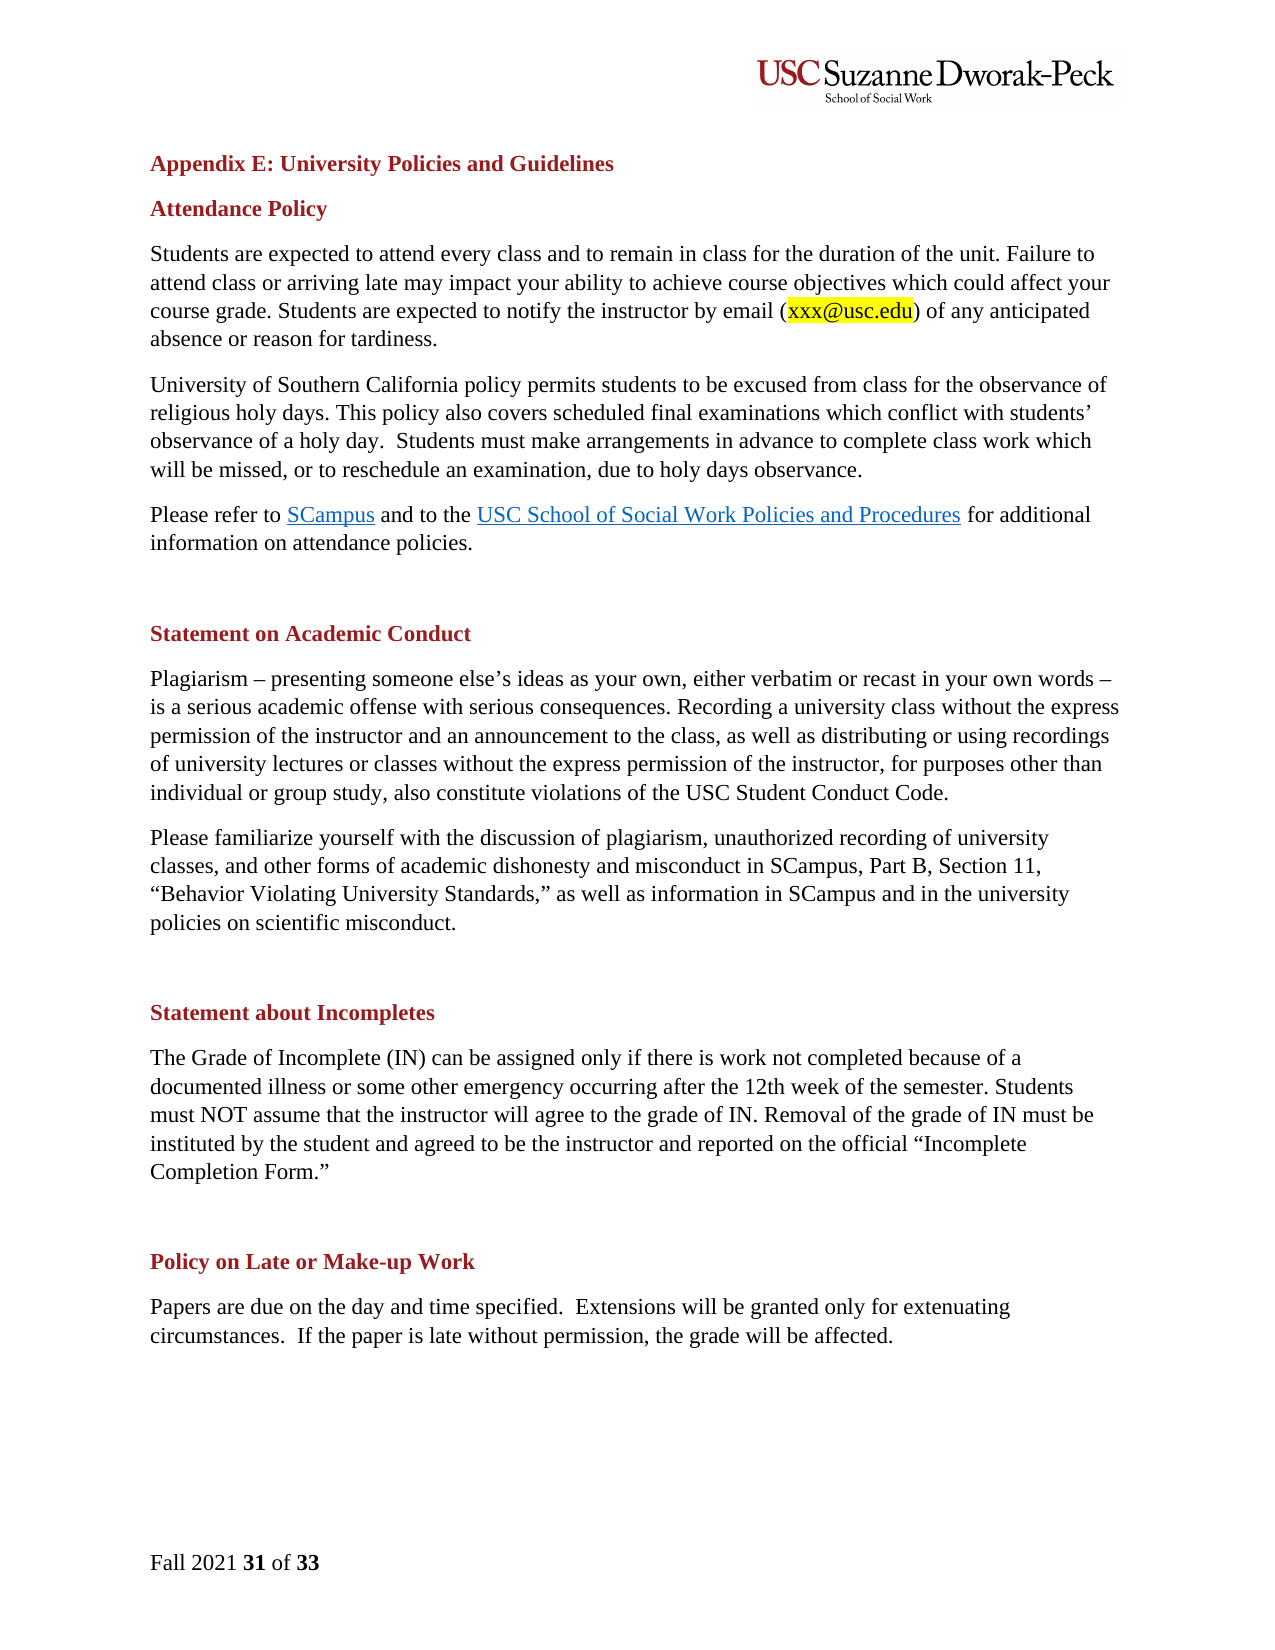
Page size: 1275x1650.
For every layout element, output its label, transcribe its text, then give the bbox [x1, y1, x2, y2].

text Policy on Late or Make-up Work [150, 1248, 1125, 1274]
text Plagiarism – presenting someone else’s ideas as your own, either verbatim or recast in your own words – is a serious academic offense with serious consequences. Recording a university class without the express permission of the instructor and an announcement to the class, as well as distributing or using recordings of university lectures or classes without the express permission of the instructor, for purposes other than individual or group study, also constitute violations of the USC Student Conduct Code. [150, 665, 1125, 805]
text Statement about Incompletes [150, 999, 1125, 1026]
text Please familiarize yourself with the discussion of plagiarism, unauthorized recording of university classes, and other forms of academic dishonesty and misconduct in SCampus, Part B, Section 11, “Behavior Violating University Standards,” as well as information in SCampus and in the university policies on scientific misconduct. [150, 824, 1125, 935]
text Papers are due on the day and time specified. Extensions will be granted only for extenuating circumstances. If the paper is late without permission, the grade will be affected. [150, 1293, 1125, 1348]
text Appendix E: University Policies and Guidelines [150, 150, 1125, 176]
picture [751, 50, 1123, 107]
text Statement on Academic Conduct [150, 620, 1125, 646]
text University of Southern California policy permits students to be excused from class for the observance of religious holy days. This policy also covers scheduled final examinations which conflict with students’ observance of a holy day. Students must make arrangements in advance to complete class work which will be missed, or to reschedule an examination, due to holy days observance. [150, 371, 1125, 482]
text Students are expected to attend every class and to remain in class for the duration of the unit. Failure to attend class or arriving late may impact your ability to achieve course objectives which could affect your course grade. Students are expected to notify the instructor by email (xxx@usc.edu) of any anticipated absence or reason for tardiness. [150, 240, 1125, 352]
text Please refer to SCampus and to the USC School of Social Work Policies and Procedures for additional information on attendance policies. [150, 501, 1125, 556]
text Attendance Policy [150, 195, 1125, 221]
text The Grade of Incomplete (IN) can be assigned only if there is work not completed because of a documented illness or some other emergency occurring after the 12th week of the semester. Students must NOT assume that the instructor will agree to the grade of IN. Removal of the grade of IN must be instituted by the student and agreed to be the instructor and reported on the official “Incomplete Completion Form.” [150, 1044, 1125, 1184]
